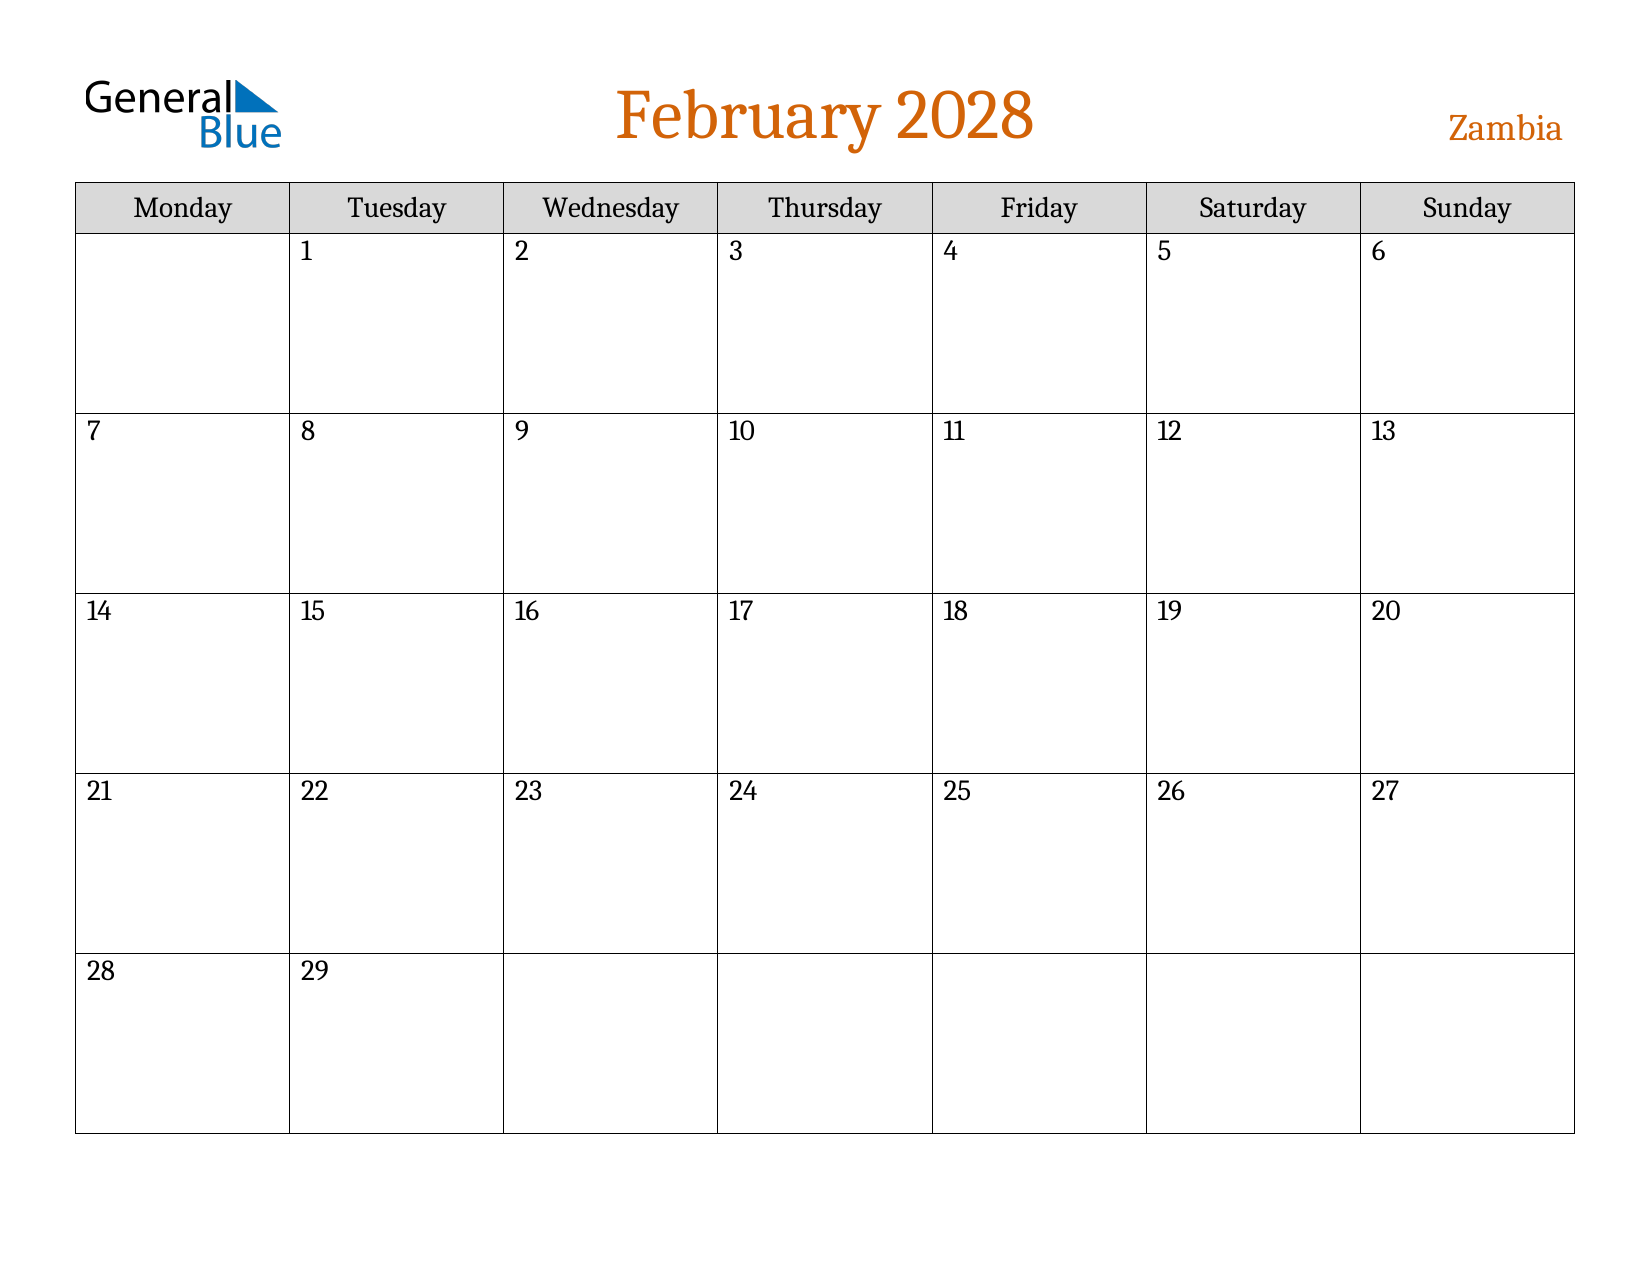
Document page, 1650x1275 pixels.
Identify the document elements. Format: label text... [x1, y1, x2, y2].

picture [86, 80, 281, 148]
table_cell Sunday [1361, 183, 1574, 233]
table_cell [1147, 954, 1360, 990]
table_cell [1147, 270, 1360, 413]
table_cell [504, 810, 717, 953]
table_cell [933, 630, 1146, 773]
table_cell [1361, 990, 1574, 1133]
table_cell [718, 990, 932, 1133]
table_cell 3 [718, 234, 932, 270]
table_cell [1147, 990, 1360, 1133]
table_cell 6 [1361, 234, 1574, 270]
table_cell [1361, 450, 1574, 593]
table_cell Saturday [1147, 183, 1360, 233]
table_cell Friday [933, 183, 1146, 233]
table_header February 2028 [504, 75, 1146, 182]
table_cell 29 [290, 954, 503, 990]
table_cell 18 [933, 594, 1146, 630]
table_cell [290, 990, 503, 1133]
table_cell 9 [504, 414, 717, 450]
table_cell [1147, 810, 1360, 953]
table_cell [1147, 450, 1360, 593]
table_cell [290, 810, 503, 953]
table_cell [718, 270, 932, 413]
table_cell 21 [76, 774, 289, 810]
table_cell [1361, 810, 1574, 953]
table_cell 1 [290, 234, 503, 270]
table_cell 13 [1361, 414, 1574, 450]
table_cell [1361, 954, 1574, 990]
table_cell [1361, 630, 1574, 773]
table_cell [718, 810, 932, 953]
table_cell [76, 270, 289, 413]
table_cell 26 [1147, 774, 1360, 810]
table_cell Tuesday [290, 183, 503, 233]
table_cell [76, 630, 289, 773]
table_cell 22 [290, 774, 503, 810]
table_header [76, 75, 503, 182]
table_cell 16 [504, 594, 717, 630]
table_cell 12 [1147, 414, 1360, 450]
table_cell [76, 234, 289, 270]
table_cell 25 [933, 774, 1146, 810]
table_cell 7 [76, 414, 289, 450]
table_cell [1361, 270, 1574, 413]
table_cell 23 [504, 774, 717, 810]
table_cell Wednesday [504, 183, 717, 233]
table_cell [290, 270, 503, 413]
table_cell [718, 630, 932, 773]
table_cell 14 [76, 594, 289, 630]
table_cell [933, 954, 1146, 990]
table_header Zambia [1146, 75, 1574, 182]
table_cell Thursday [718, 183, 932, 233]
table_cell [504, 990, 717, 1133]
table_cell [76, 810, 289, 953]
table_cell [504, 270, 717, 413]
table_cell [718, 450, 932, 593]
table_cell 4 [933, 234, 1146, 270]
table_cell 19 [1147, 594, 1360, 630]
table_cell [1147, 630, 1360, 773]
table_cell [290, 450, 503, 593]
table_cell 27 [1361, 774, 1574, 810]
table_cell [933, 270, 1146, 413]
table_cell 28 [76, 954, 289, 990]
table_cell [504, 630, 717, 773]
table_cell 17 [718, 594, 932, 630]
table_cell [504, 954, 717, 990]
table_cell [933, 810, 1146, 953]
table_cell 15 [290, 594, 503, 630]
table_cell 5 [1147, 234, 1360, 270]
table_cell [76, 990, 289, 1133]
table_cell [76, 450, 289, 593]
table_cell [933, 450, 1146, 593]
table_cell [504, 450, 717, 593]
table_cell [933, 990, 1146, 1133]
table_cell Monday [76, 183, 289, 233]
table_cell 20 [1361, 594, 1574, 630]
table_cell 8 [290, 414, 503, 450]
table_cell 11 [933, 414, 1146, 450]
table_cell [290, 630, 503, 773]
table_cell 10 [718, 414, 932, 450]
table_cell [718, 954, 932, 990]
table_cell 24 [718, 774, 932, 810]
table_cell 2 [504, 234, 717, 270]
